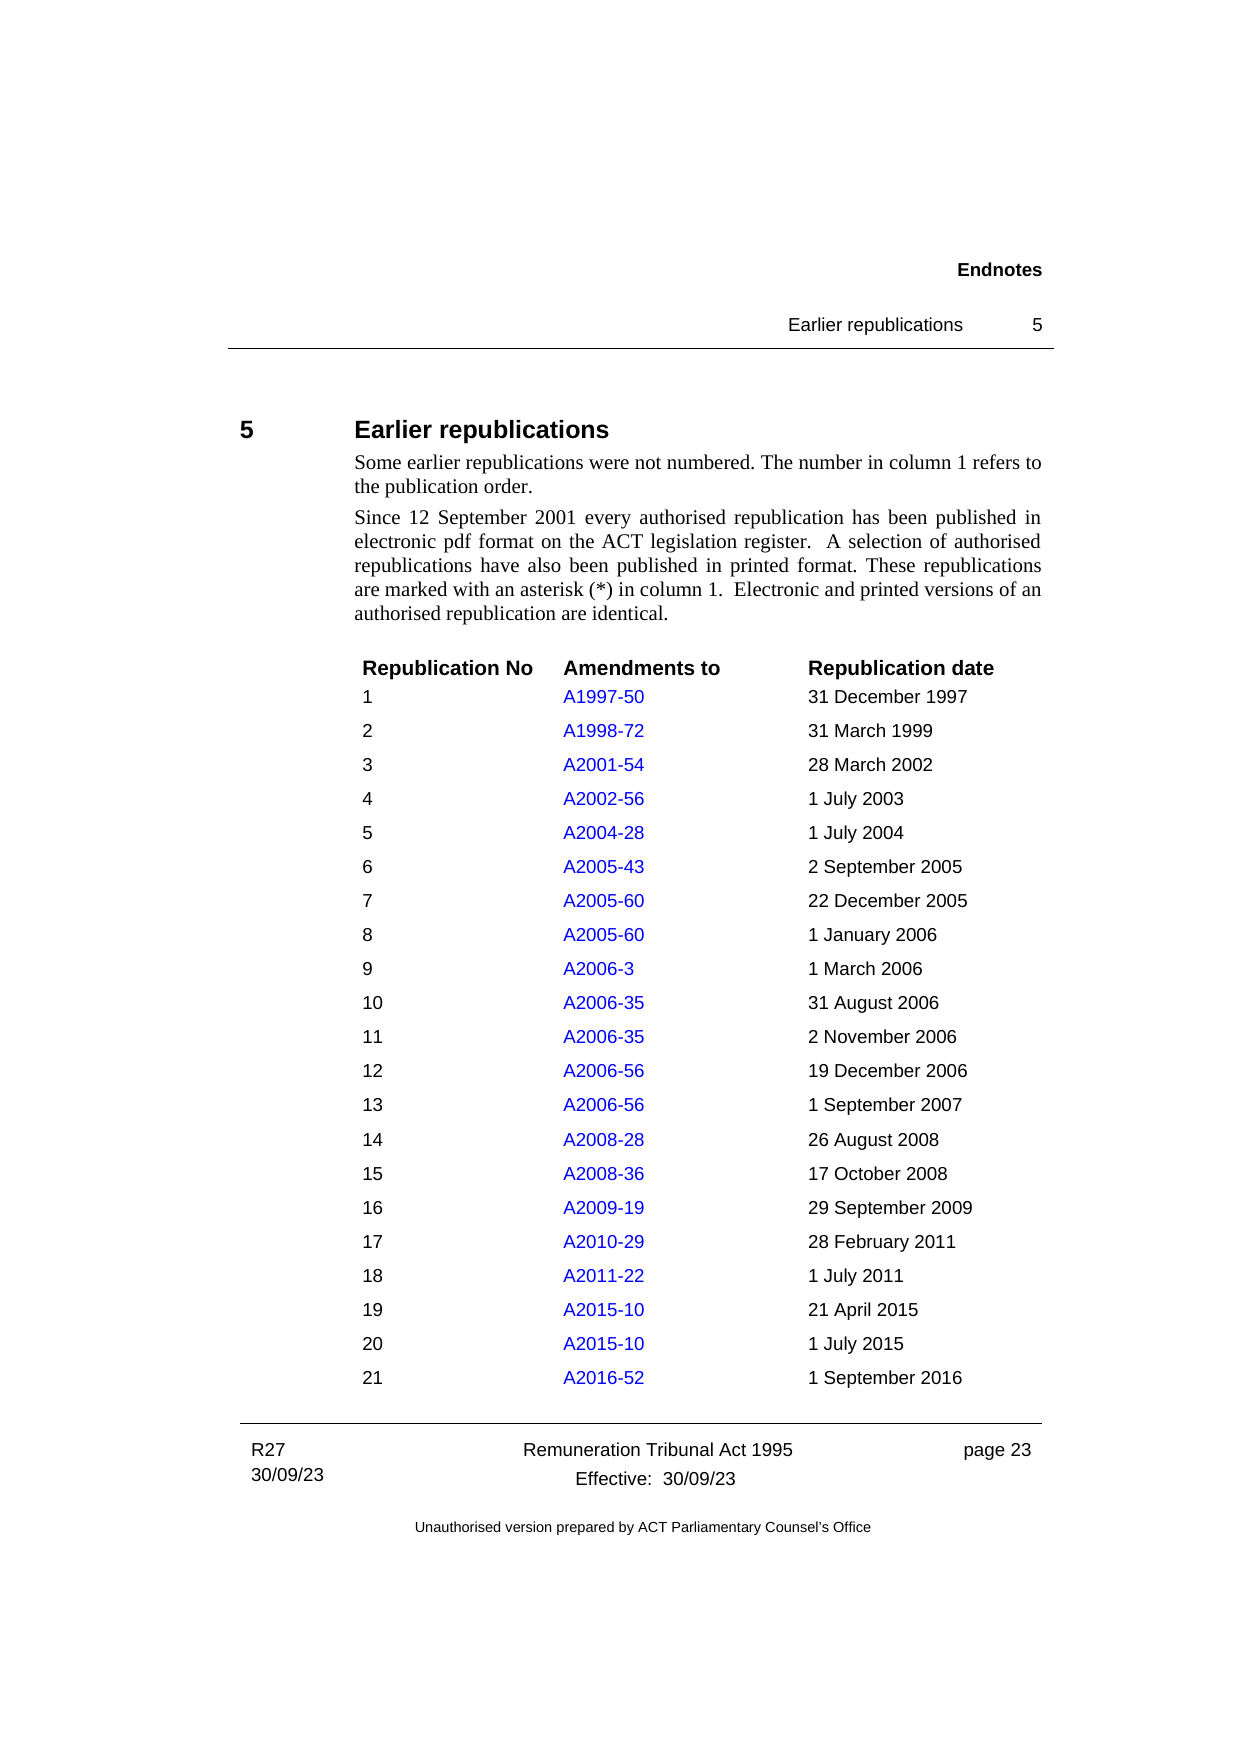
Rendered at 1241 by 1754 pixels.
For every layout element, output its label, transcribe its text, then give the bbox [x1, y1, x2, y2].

table_cell 1 September 2016 [797, 1361, 1041, 1394]
table_cell 8 [351, 918, 552, 952]
table_cell 10 [351, 986, 552, 1020]
table_cell 7 [351, 884, 552, 918]
table_cell A2010-29 [552, 1224, 797, 1258]
table_cell 1 July 2015 [797, 1326, 1041, 1361]
table_cell 21 April 2015 [797, 1293, 1041, 1326]
table_cell A2001-54 [552, 748, 797, 781]
table_cell A2015-10 [552, 1293, 797, 1326]
table_cell A2011-22 [552, 1258, 797, 1292]
table_cell A2015-10 [552, 1326, 797, 1361]
table_cell A2002-56 [552, 781, 797, 816]
table_cell 21 [351, 1361, 552, 1394]
table_cell 28 March 2002 [797, 748, 1041, 781]
table_cell A2006-56 [552, 1088, 797, 1122]
table_cell 31 December 1997 [797, 679, 1041, 713]
table_cell 17 [351, 1224, 552, 1258]
table_cell 13 [351, 1088, 552, 1122]
table_cell 31 March 1999 [797, 713, 1041, 747]
table_header Amendments to [552, 655, 797, 679]
table_cell 1 July 2011 [797, 1258, 1041, 1292]
table_cell A2008-36 [552, 1156, 797, 1190]
text Since 12 September 2001 every authorised republication has been published in electronic pdf format on the ACT legislation register. A selection of authorised republications have also been published in printed format. These republications are marked with an asterisk (*) in column 1. Electronic and printed versions of an authorised republication are identical. [354, 505, 1042, 625]
table_cell 2 September 2005 [797, 850, 1041, 884]
table_cell A1997-50 [552, 679, 797, 713]
table_cell 2 [351, 713, 552, 747]
table_header Republication date [797, 655, 1041, 679]
table_cell A2004-28 [552, 816, 797, 849]
table_cell A2016-52 [552, 1361, 797, 1394]
table_cell 2 November 2006 [797, 1020, 1041, 1054]
text Some earlier republications were not numbered. The number in column 1 refers to the publication order. [354, 450, 1042, 498]
table_cell A2006-35 [552, 1020, 797, 1054]
table_cell A2006-56 [552, 1054, 797, 1088]
table_cell 17 October 2008 [797, 1156, 1041, 1190]
table_cell A2009-19 [552, 1190, 797, 1224]
text 5 Earlier republications [239, 415, 1042, 444]
table_cell 11 [351, 1020, 552, 1054]
table_cell A2005-60 [552, 918, 797, 952]
table_cell 4 [351, 781, 552, 816]
table_cell 6 [351, 850, 552, 884]
table_cell 1 September 2007 [797, 1088, 1041, 1122]
table_cell 12 [351, 1054, 552, 1088]
table_cell A2008-28 [552, 1122, 797, 1156]
table_cell 26 August 2008 [797, 1122, 1041, 1156]
table_cell 1 January 2006 [797, 918, 1041, 952]
table_cell 16 [351, 1190, 552, 1224]
table_cell 31 August 2006 [797, 986, 1041, 1020]
table_cell 5 [351, 816, 552, 849]
table_cell 9 [351, 952, 552, 986]
table_header Republication No [351, 655, 552, 679]
table_cell A2006-3 [552, 952, 797, 986]
table_cell 15 [351, 1156, 552, 1190]
table_cell 18 [351, 1258, 552, 1292]
table_cell A2005-60 [552, 884, 797, 918]
table_cell A1998-72 [552, 713, 797, 747]
table_cell 1 July 2003 [797, 781, 1041, 816]
table_cell 19 December 2006 [797, 1054, 1041, 1088]
table_cell 1 [351, 679, 552, 713]
table_cell 3 [351, 748, 552, 781]
table_cell 28 February 2011 [797, 1224, 1041, 1258]
table_cell 19 [351, 1293, 552, 1326]
table_cell 14 [351, 1122, 552, 1156]
table_cell A2005-43 [552, 850, 797, 884]
table_cell 1 July 2004 [797, 816, 1041, 849]
table_cell 22 December 2005 [797, 884, 1041, 918]
table_cell 20 [351, 1326, 552, 1361]
table_cell 29 September 2009 [797, 1190, 1041, 1224]
table_cell 1 March 2006 [797, 952, 1041, 986]
table_cell A2006-35 [552, 986, 797, 1020]
